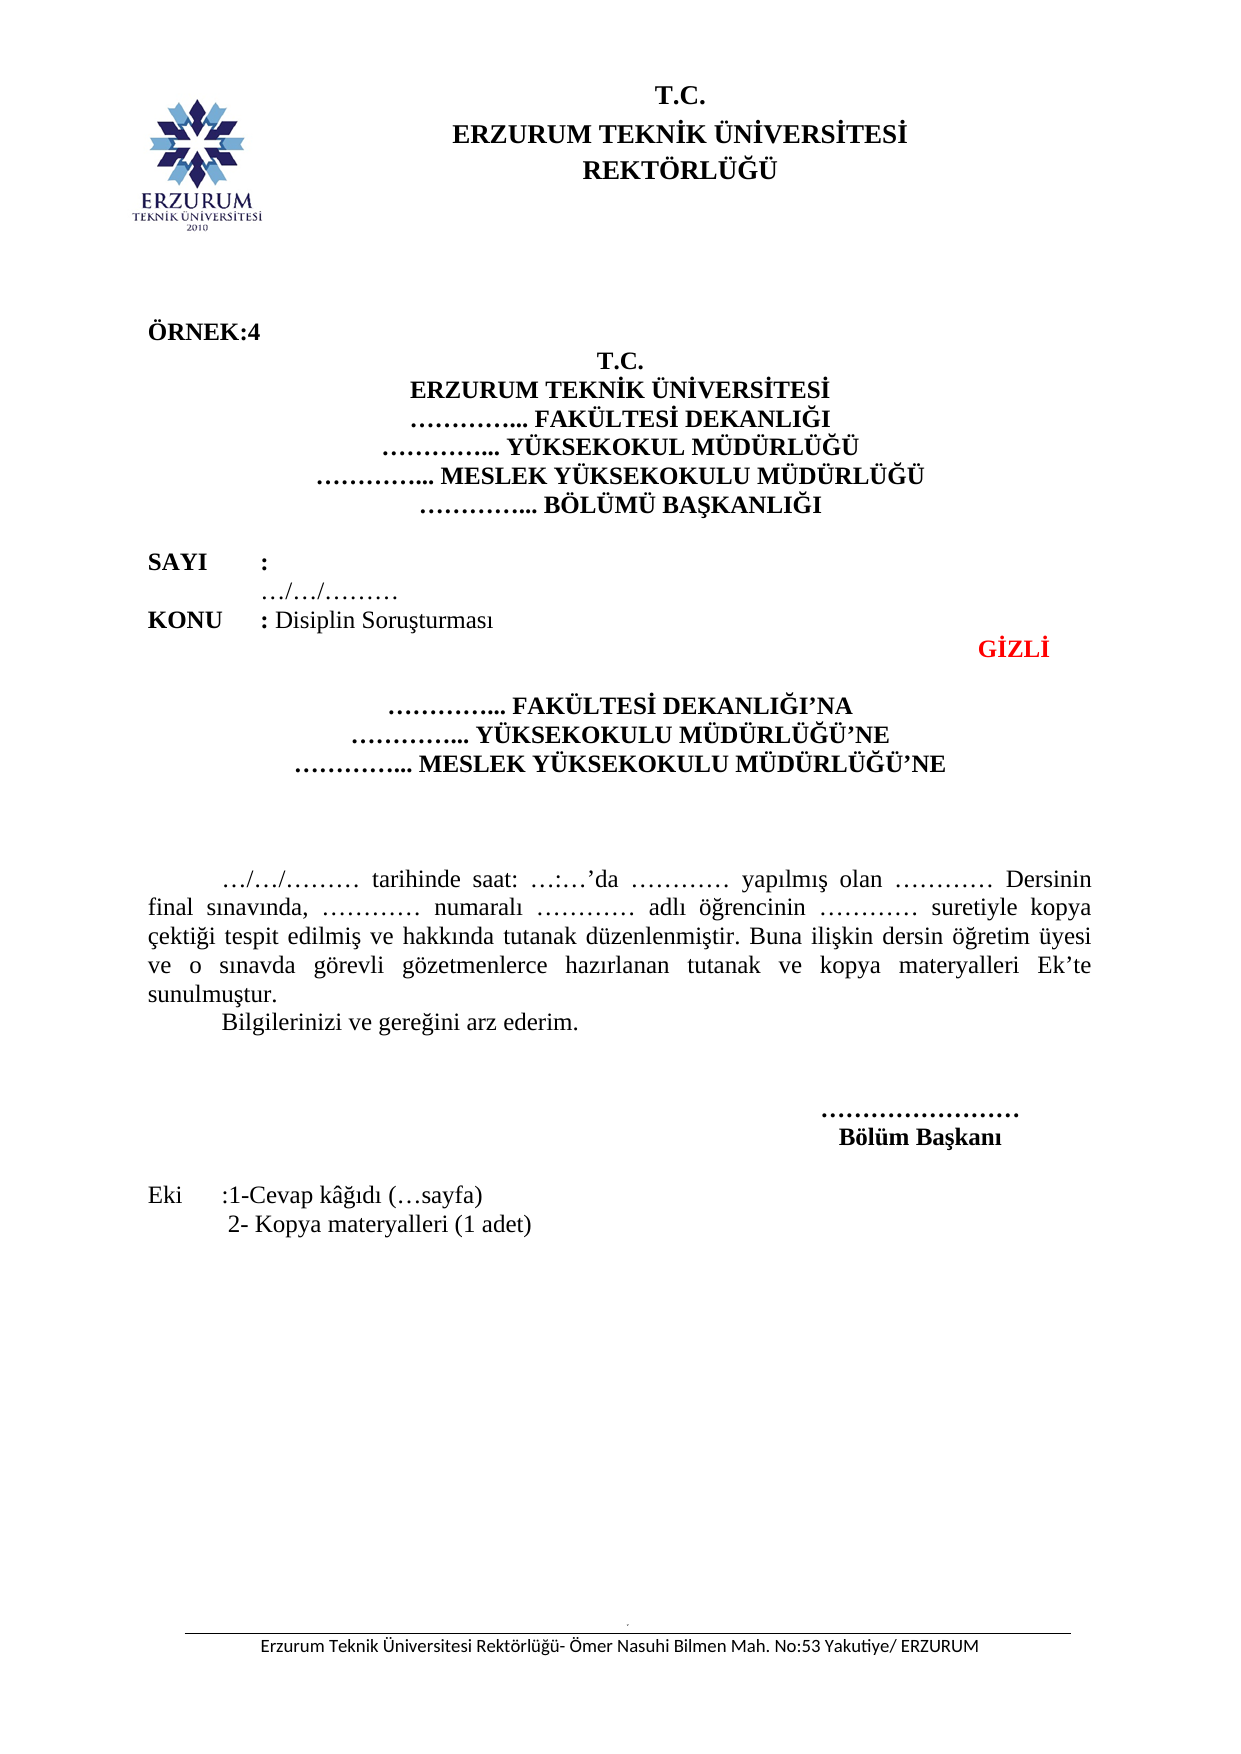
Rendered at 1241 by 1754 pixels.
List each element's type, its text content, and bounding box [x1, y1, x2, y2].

text SAYI : …/…/……… [148, 547, 1092, 605]
text Eki :1-Cevap kâğıdı (…sayfa) [148, 1180, 1092, 1209]
text …………... BÖLÜMÜ BAŞKANLIĞI [148, 490, 1092, 519]
text …………………… [148, 1094, 1092, 1122]
text KONU : Disiplin Soruşturması [148, 605, 1092, 634]
text T.C. [148, 346, 1092, 375]
text …………... YÜKSEKOKUL MÜDÜRLÜĞÜ [148, 432, 1092, 461]
text ERZURUM TEKNİK ÜNİVERSİTESİ [148, 375, 1092, 404]
text …………... FAKÜLTESİ DEKANLIĞI’NA [148, 691, 1092, 720]
text …/…/……… tarihinde saat: …:…’da ………… yapılmış olan ………… Dersinin final sınavında, ………… numaralı ………… adlı öğrencinin ………… suretiyle kopya çektiği tespit edilmiş ve hakkında tutanak düzenlenmiştir. Buna ilişkin dersin öğretim üyesi ve o sınavda görevli gözetmenlerce hazırlanan tutanak ve kopya materyalleri Ek’te sunulmuştur. [148, 864, 1092, 1007]
text Bölüm Başkanı [148, 1122, 1092, 1151]
text ÖRNEK:4 [148, 317, 1092, 346]
text …………... FAKÜLTESİ DEKANLIĞI [148, 404, 1092, 432]
text Bilgilerinizi ve gereğini arz ederim. [148, 1007, 1092, 1036]
text 2- Kopya materyalleri (1 adet) [148, 1209, 1092, 1237]
text GİZLİ [148, 634, 1092, 662]
text …………... MESLEK YÜKSEKOKULU MÜDÜRLÜĞÜ’NE [148, 749, 1092, 777]
text …………... MESLEK YÜKSEKOKULU MÜDÜRLÜĞÜ [148, 461, 1092, 490]
text …………... YÜKSEKOKULU MÜDÜRLÜĞÜ’NE [148, 720, 1092, 749]
picture [111, 83, 283, 247]
